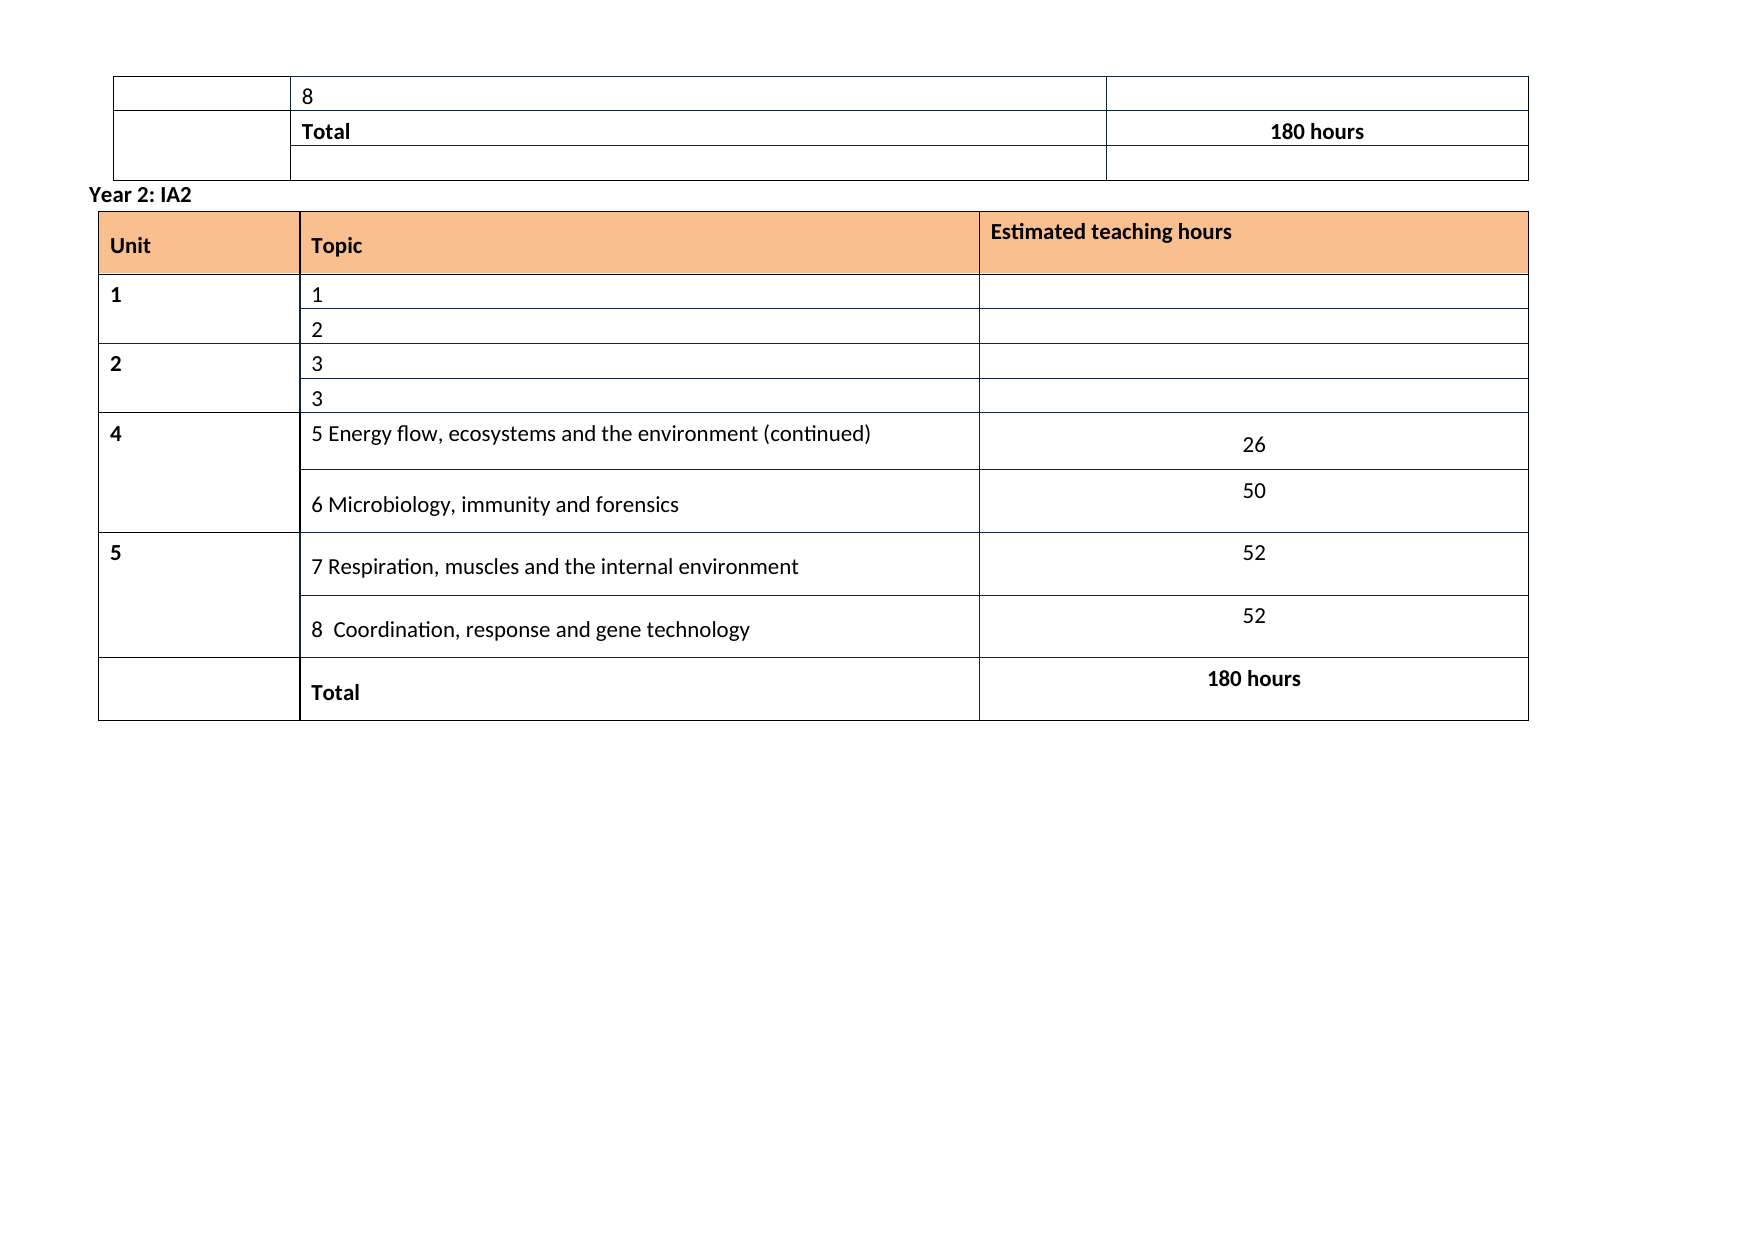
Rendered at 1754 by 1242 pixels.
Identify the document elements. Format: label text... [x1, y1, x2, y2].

table_cell 50 [980, 470, 1528, 532]
table_cell [980, 344, 1528, 378]
table_cell 1 [99, 275, 299, 343]
subtitle Year 2: IA2 [73, 181, 1679, 209]
table_cell 5 [114, 77, 290, 110]
table_cell 3 [301, 344, 979, 378]
table_cell 7 Respiration, muscles and the internal environment [301, 533, 979, 594]
table_cell 3 [301, 379, 979, 412]
table_cell [980, 379, 1528, 412]
table_header Estimated teaching hours [980, 212, 1528, 273]
table_cell 180 hours [980, 658, 1528, 720]
table_cell 4 [99, 413, 299, 532]
table_cell 52 [980, 533, 1528, 594]
table_cell [980, 275, 1528, 308]
table_cell [1107, 77, 1528, 110]
table_cell 1 [301, 275, 979, 308]
table_cell 5 Energy flow, ecosystems and the environment (continued) [301, 413, 979, 469]
table_header Unit [99, 212, 299, 273]
table_header Topic [301, 212, 979, 273]
table_cell [291, 146, 1106, 179]
table_cell 26 [980, 413, 1528, 469]
table_cell 52 [980, 596, 1528, 657]
table_cell [980, 309, 1528, 343]
table_cell 2 [301, 309, 979, 343]
table_cell Total [301, 658, 979, 720]
table_cell Total [291, 111, 1106, 145]
table_cell 180 hours [1107, 111, 1528, 145]
table_cell 8 [291, 77, 1106, 110]
table_cell [1107, 146, 1528, 179]
table_cell 6 Microbiology, immunity and forensics [301, 470, 979, 532]
table_cell 5 [99, 533, 299, 657]
table_cell 2 [99, 344, 299, 412]
table_cell 8 Coordination, response and gene technology [301, 596, 979, 657]
table_cell [99, 658, 299, 720]
table_cell [114, 111, 290, 179]
